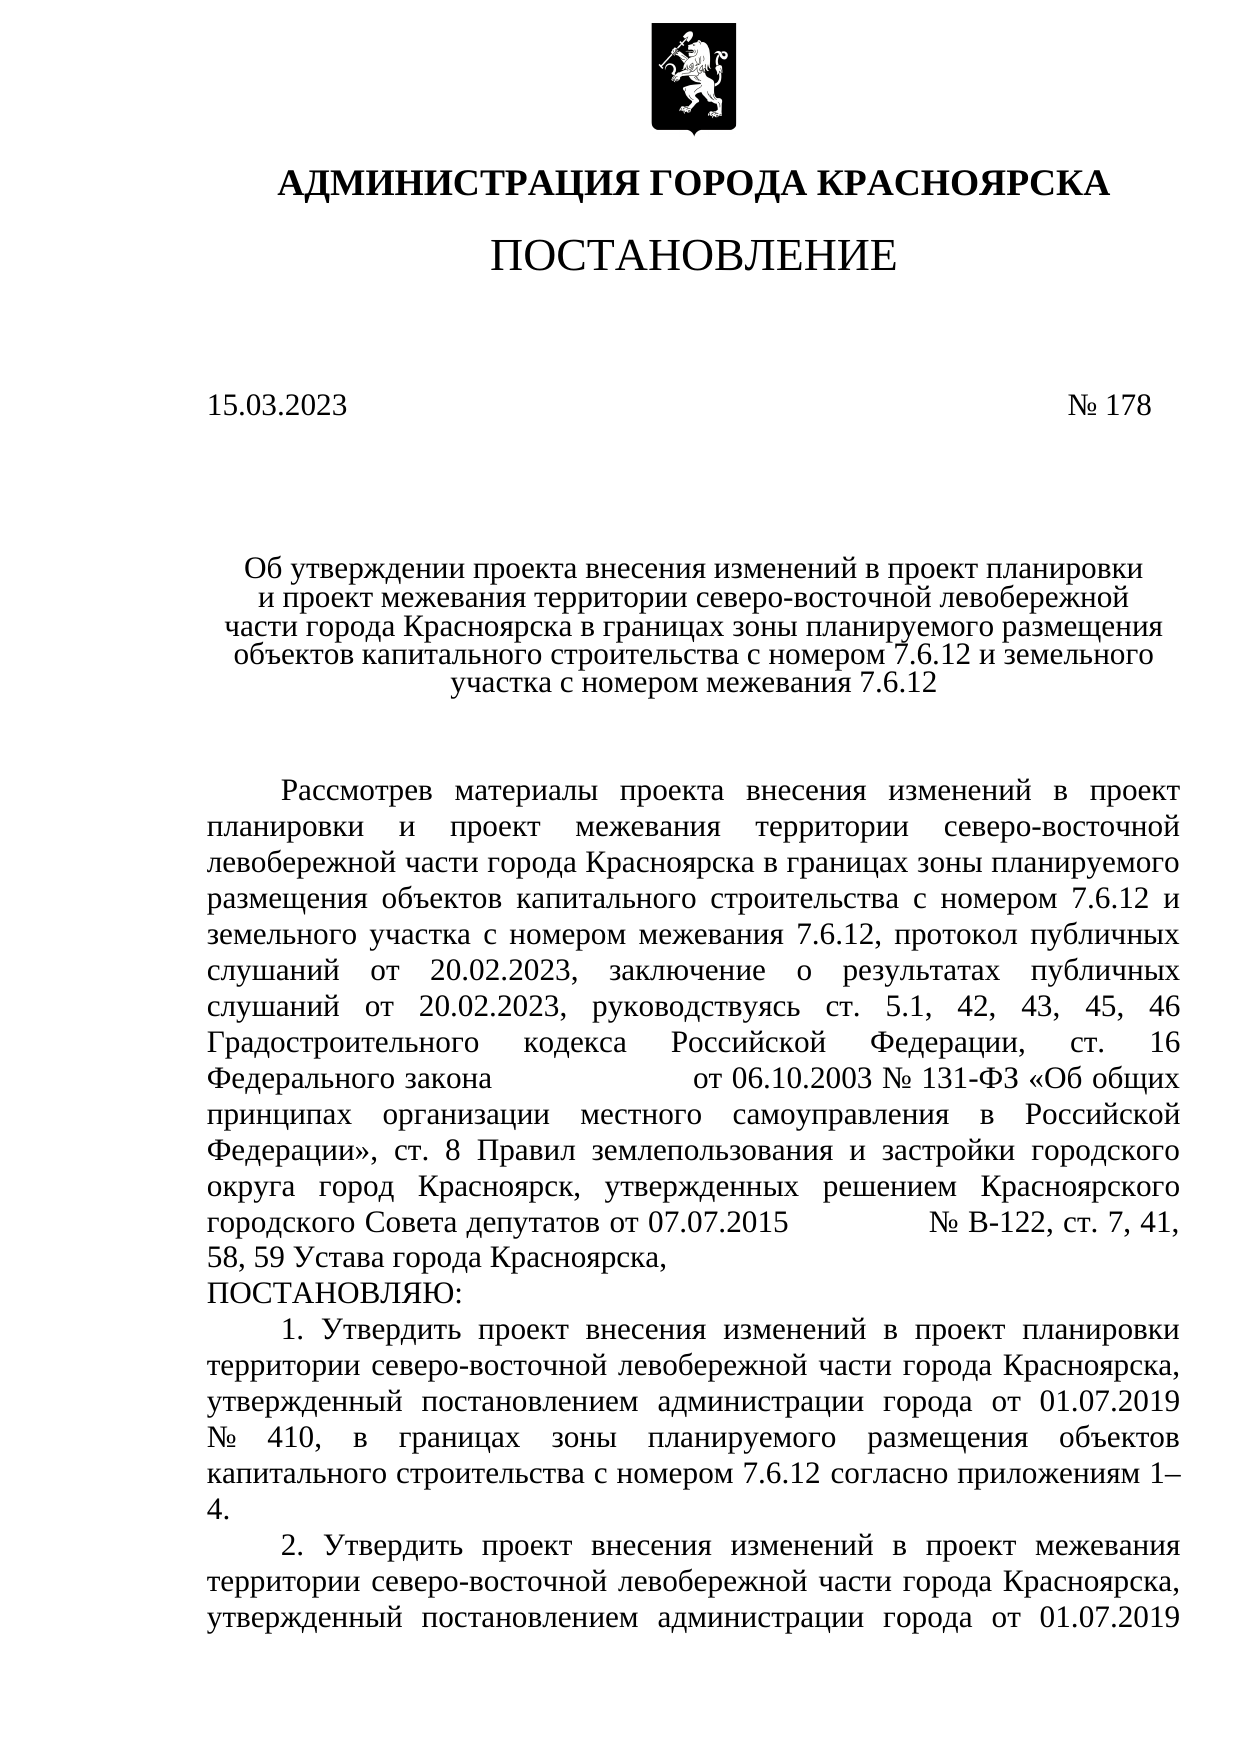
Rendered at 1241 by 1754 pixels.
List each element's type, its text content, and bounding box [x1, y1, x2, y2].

picture [651, 23, 737, 137]
text 1. Утвердить проект внесения изменений в проект планировки территории северо-восточной левобережной части города Красноярска, утвержденный постановлением администрации города от 01.07.2019 № 410, в границах зоны планируемого размещения объектов капитального строительства с номером 7.6.12 согласно приложениям 1–4. [207, 1311, 1181, 1526]
table_header 15.03.2023 [195, 386, 694, 422]
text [207, 1526, 1181, 1634]
table_header № 178 [694, 386, 1192, 422]
text АДМИНИСТРАЦИЯ ГОРОДА КРАСНОЯРСКА [207, 161, 1181, 204]
text ПОСТАНОВЛЕНИЕ [207, 228, 1181, 280]
text ПОСТАНОВЛЯЮ: [207, 1275, 1181, 1311]
title и проект межевания территории северо-восточной левобережной [207, 585, 1181, 613]
title Об утверждении проекта внесения изменений в проект планировки [207, 556, 1181, 585]
title части города Красноярска в границах зоны планируемого размещения объектов капитального строительства с номером 7.6.12 и земельного участка с номером межевания 7.6.12 [207, 613, 1181, 700]
text Рассмотрев материалы проекта внесения изменений в проект планировки и проект межевания территории северо-восточной левобережной части города Красноярска в границах зоны планируемого размещения объектов капитального строительства с номером 7.6.12 и земельного участка с номером межевания 7.6.12, протокол публичных слушаний от 20.02.2023, заключение о результатах публичных слушаний от 20.02.2023, руководствуясь ст. 5.1, 42, 43, 45, 46 Градостроительного кодекса Российской Федерации, ст. 16 Федерального закона от 06.10.2003 № 131-ФЗ «Об общих принципах организации местного самоуправления в Российской Федерации», ст. 8 Правил землепользования и застройки городского округа город Красноярск, утвержденных решением Красноярского городского Совета депутатов от 07.07.2015 № В-122, ст. 7, 41, 58, 59 Устава города Красноярска, [207, 772, 1181, 1275]
